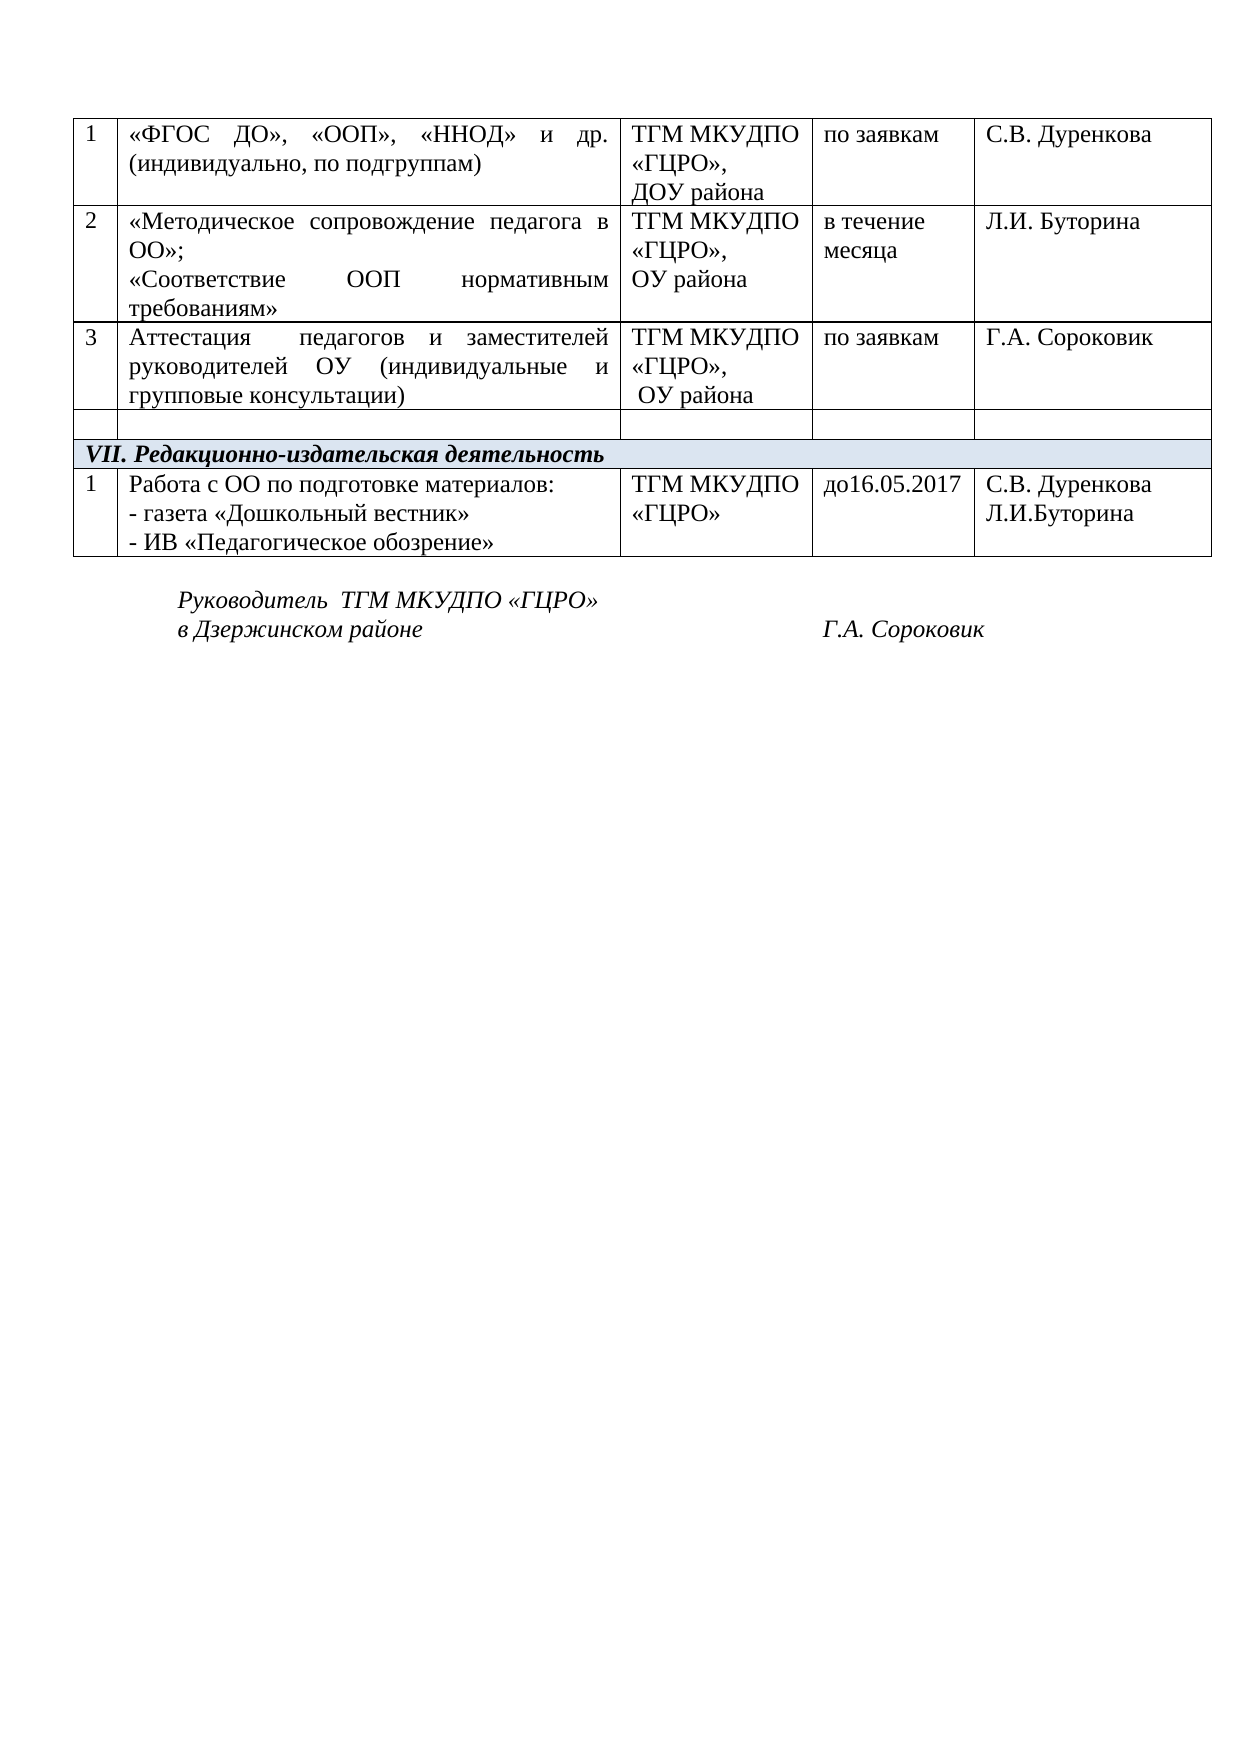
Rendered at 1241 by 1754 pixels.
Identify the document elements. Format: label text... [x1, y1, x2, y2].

table_cell Г.А. Сороковик [975, 323, 1211, 409]
table_cell [118, 410, 620, 438]
table_cell Аттестация педагогов и заместителей руководителей ОУ (индивидуальные и групповые консультации) [118, 323, 620, 409]
table_cell 3 [74, 323, 117, 409]
table_cell [975, 410, 1211, 438]
table_cell С.В. Дуренкова Л.И.Буторина [975, 469, 1211, 556]
table_cell ТГМ МКУДПО «ГЦРО», ДОУ района [621, 119, 812, 205]
table_cell Л.И. Буторина [975, 206, 1211, 321]
table_cell 1 [74, 469, 117, 556]
text в Дзержинском районе Г.А. Сороковик [177, 614, 1152, 643]
table_cell по заявкам [813, 119, 974, 205]
table_cell [813, 410, 974, 438]
table_cell Работа с ОО по подготовке материалов: - газета «Дошкольный вестник» - ИВ «Педагогическое обозрение» [118, 469, 620, 556]
table_cell по заявкам [813, 323, 974, 409]
table_cell [74, 410, 117, 438]
table_cell «Методическое сопровождение педагога в ОО»; «Соответствие ООП нормативным требованиям» [118, 206, 620, 321]
table_cell 2 [74, 206, 117, 321]
table_cell в течение месяца [813, 206, 974, 321]
table_cell 1 [74, 119, 117, 205]
table_cell [621, 410, 812, 438]
table_cell ТГМ МКУДПО «ГЦРО», ОУ района [621, 323, 812, 409]
text Руководитель ТГМ МКУДПО «ГЦРО» [177, 585, 1152, 614]
table_cell ТГМ МКУДПО «ГЦРО», ОУ района [621, 206, 812, 321]
table_cell до16.05.2017 [813, 469, 974, 556]
table_cell «ФГОС ДО», «ООП», «ННОД» и др. (индивидуально, по подгруппам) [118, 119, 620, 205]
table_cell ТГМ МКУДПО «ГЦРО» [621, 469, 812, 556]
table_cell VII. Редакционно-издательская деятельность [74, 440, 1211, 468]
table_cell С.В. Дуренкова [975, 119, 1211, 205]
